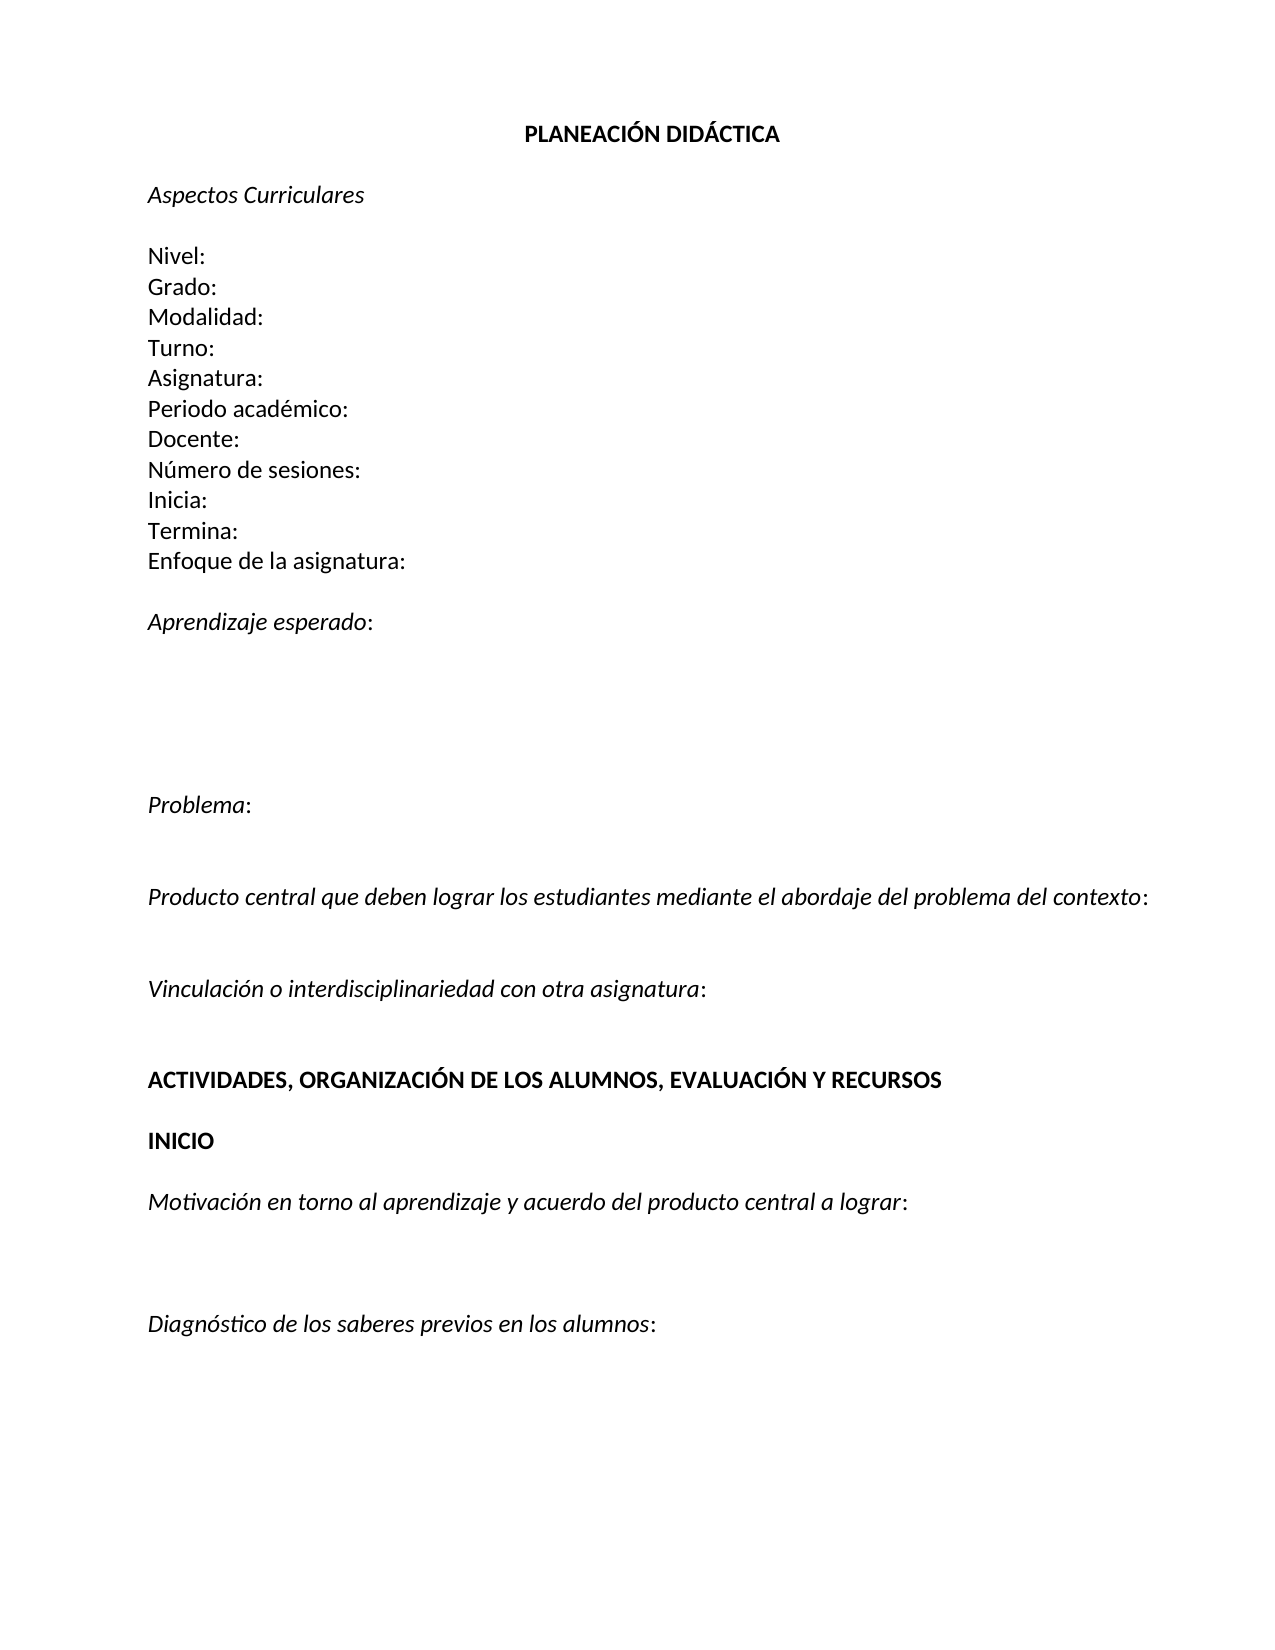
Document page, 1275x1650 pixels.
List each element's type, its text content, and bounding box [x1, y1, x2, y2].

text Aprendizaje esperado: [148, 606, 1157, 637]
text Aspectos Curriculares [148, 179, 1157, 210]
text Número de sesiones: [148, 454, 1157, 484]
text Producto central que deben lograr los estudiantes mediante el abordaje del problema del contexto: [148, 881, 1157, 912]
text Turno: [148, 332, 1157, 362]
text Modalidad: [148, 301, 1157, 332]
text Diagnóstico de los saberes previos en los alumnos: [148, 1308, 1157, 1339]
text Motivación en torno al aprendizaje y acuerdo del producto central a lograr: [148, 1186, 1157, 1217]
text PLANEACIÓN DIDÁCTICA [148, 118, 1157, 149]
text Problema: [148, 789, 1157, 820]
text Periodo académico: [148, 393, 1157, 423]
text Grado: [148, 271, 1157, 301]
text Asignatura: [148, 362, 1157, 393]
text Inicia: [148, 484, 1157, 515]
text Vinculación o interdisciplinariedad con otra asignatura: [148, 973, 1157, 1003]
text Termina: [148, 515, 1157, 545]
text INICIO [148, 1125, 1157, 1156]
text Enfoque de la asignatura: [148, 545, 1157, 576]
text Nivel: [148, 240, 1157, 271]
text Docente: [148, 423, 1157, 454]
text ACTIVIDADES, ORGANIZACIÓN DE LOS ALUMNOS, EVALUACIÓN Y RECURSOS [148, 1064, 1157, 1095]
